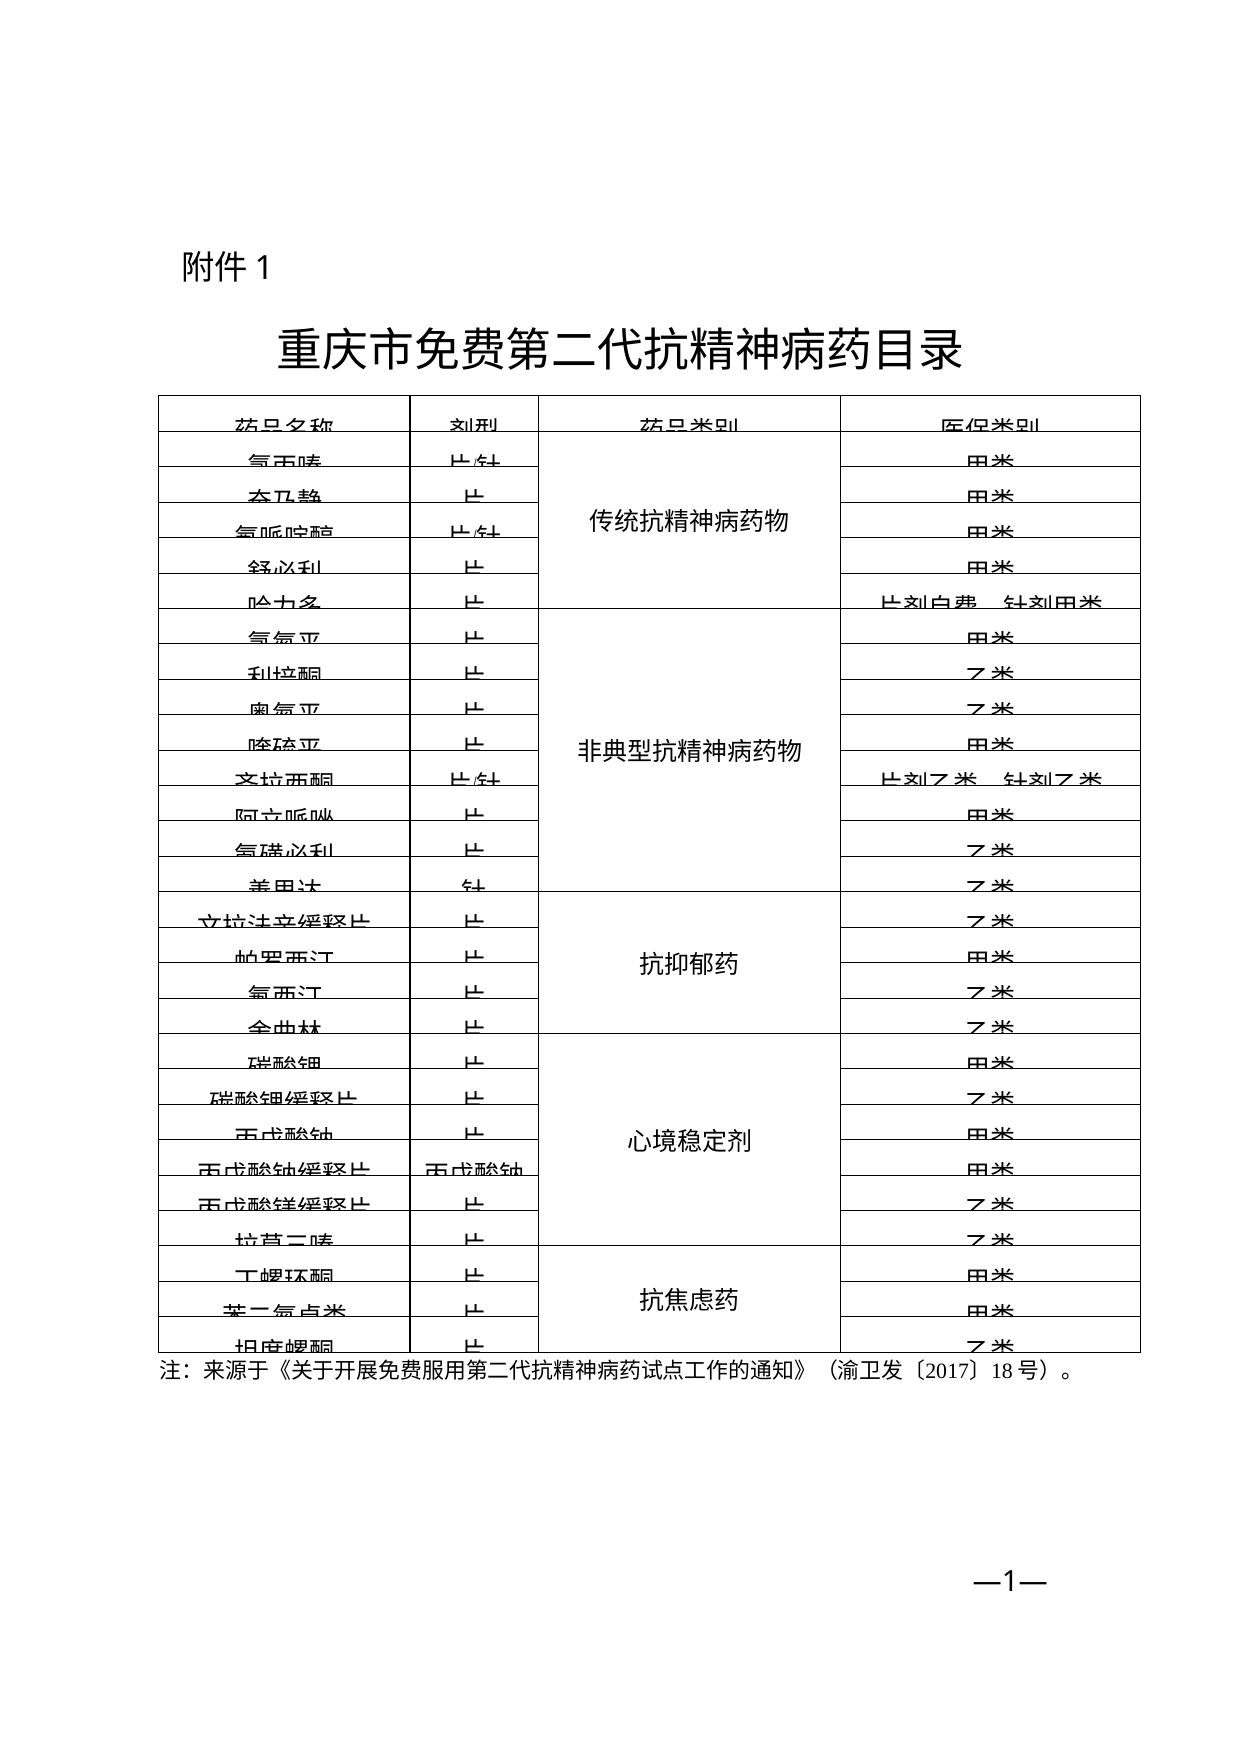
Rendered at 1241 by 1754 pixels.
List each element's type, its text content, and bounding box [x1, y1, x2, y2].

table_cell 乙类 [841, 1211, 1140, 1245]
table_cell 片 [411, 999, 538, 1033]
table_cell 传统抗精神病药物 [539, 432, 840, 608]
table_cell 片 [411, 1034, 538, 1068]
table_cell 片 [411, 928, 538, 962]
table_cell 片 [411, 644, 538, 679]
table_cell 氨磺必利 [159, 821, 409, 856]
table_cell 片剂自费，针剂甲类 [841, 574, 1140, 608]
table_cell 片/针 [411, 432, 538, 466]
table_cell 甲类 [841, 503, 1140, 537]
table_cell 甲类 [841, 715, 1140, 749]
table_cell 乙类 [841, 821, 1140, 856]
table_cell 奋乃静 [159, 467, 409, 502]
table_cell 文拉法辛缓释片 [159, 892, 409, 927]
table_cell 齐拉西酮 [159, 751, 409, 785]
table_cell 甲类 [841, 467, 1140, 502]
table_cell 片 [411, 1211, 538, 1245]
table_cell 乙类 [841, 1069, 1140, 1104]
table_cell 丙戊酸钠缓释片 [159, 1140, 409, 1174]
table_cell 氯丙嗪 [159, 432, 409, 466]
table_cell 乙类 [841, 857, 1140, 891]
table_cell 片 [411, 609, 538, 643]
table_header 药品名称 [159, 396, 409, 431]
text 重庆市免费第二代抗精神病药目录 [159, 298, 1081, 395]
table_cell 片 [411, 574, 538, 608]
table_cell 奥氮平 [159, 680, 409, 714]
table_cell 甲类 [841, 1034, 1140, 1068]
table_cell 片/针 [411, 751, 538, 785]
table_cell 乙类 [841, 1176, 1140, 1210]
table_cell 乙类 [841, 1317, 1140, 1352]
table_cell 片 [411, 1246, 538, 1281]
table_header 药品类别 [539, 396, 840, 431]
table_cell 片 [411, 538, 538, 572]
table_cell 片 [411, 715, 538, 749]
table_cell 甲类 [841, 786, 1140, 820]
table_cell 片 [411, 1176, 538, 1210]
table_cell 帕罗西汀 [159, 928, 409, 962]
table_cell 乙类 [841, 892, 1140, 927]
table_cell 心境稳定剂 [539, 1034, 840, 1245]
table_cell 拉莫三嗪 [159, 1211, 409, 1245]
table_cell 丁螺环酮 [159, 1246, 409, 1281]
table_cell 哈力多 [159, 574, 409, 608]
table_cell 片 [411, 467, 538, 502]
table_cell 甲类 [841, 1140, 1140, 1174]
table_header 剂型 [411, 396, 538, 431]
table_cell 甲类 [841, 609, 1140, 643]
table_cell 丙戊酸镁缓释片 [159, 1176, 409, 1210]
text 附件1 [159, 233, 1081, 298]
table_cell 片剂乙类，针剂乙类 [841, 751, 1140, 785]
table_cell 乙类 [841, 680, 1140, 714]
text 注：来源于《关于开展免费服用第二代抗精神病药试点工作的通知》（渝卫发〔2017〕18号）。 [159, 1353, 1081, 1385]
table_cell 甲类 [841, 1246, 1140, 1281]
table_cell 甲类 [841, 432, 1140, 466]
table_cell 片 [411, 1069, 538, 1104]
table_cell 氟西汀 [159, 963, 409, 997]
table_cell 片 [411, 821, 538, 856]
table_cell 抗焦虑药 [539, 1246, 840, 1352]
table_cell 丙戊酸钠 [411, 1140, 538, 1174]
table_cell 片 [411, 1282, 538, 1316]
table_cell 阿立哌唑 [159, 786, 409, 820]
table_header 医保类别 [841, 396, 1140, 431]
table_cell 甲类 [841, 928, 1140, 962]
table_cell 片 [411, 1317, 538, 1352]
table_cell 舒必利 [159, 538, 409, 572]
table_cell 片 [411, 963, 538, 997]
table_cell 碳酸锂 [159, 1034, 409, 1068]
table_cell 片 [411, 786, 538, 820]
table_cell 苯二氮卓类 [159, 1282, 409, 1316]
table_cell 甲类 [841, 1105, 1140, 1139]
table_cell 氯氮平 [159, 609, 409, 643]
table_cell 坦度螺酮 [159, 1317, 409, 1352]
table_cell 片 [411, 1105, 538, 1139]
table_cell 甲类 [841, 1282, 1140, 1316]
table_cell 氟哌啶醇 [159, 503, 409, 537]
table_cell 片/针 [411, 503, 538, 537]
table_cell 乙类 [841, 963, 1140, 997]
table_cell 片 [411, 892, 538, 927]
table_cell 善思达 [159, 857, 409, 891]
table_cell 片 [411, 680, 538, 714]
table_cell 喹硫平 [159, 715, 409, 749]
table_cell 非典型抗精神病药物 [539, 609, 840, 891]
table_cell 丙戊酸钠 [159, 1105, 409, 1139]
table_cell 针 [411, 857, 538, 891]
table_cell 利培酮 [159, 644, 409, 679]
table_cell 抗抑郁药 [539, 892, 840, 1033]
table_cell 甲类 [841, 538, 1140, 572]
table_cell 乙类 [841, 644, 1140, 679]
table_cell 舍曲林 [159, 999, 409, 1033]
table_cell 乙类 [841, 999, 1140, 1033]
table_cell 碳酸锂缓释片 [159, 1069, 409, 1104]
